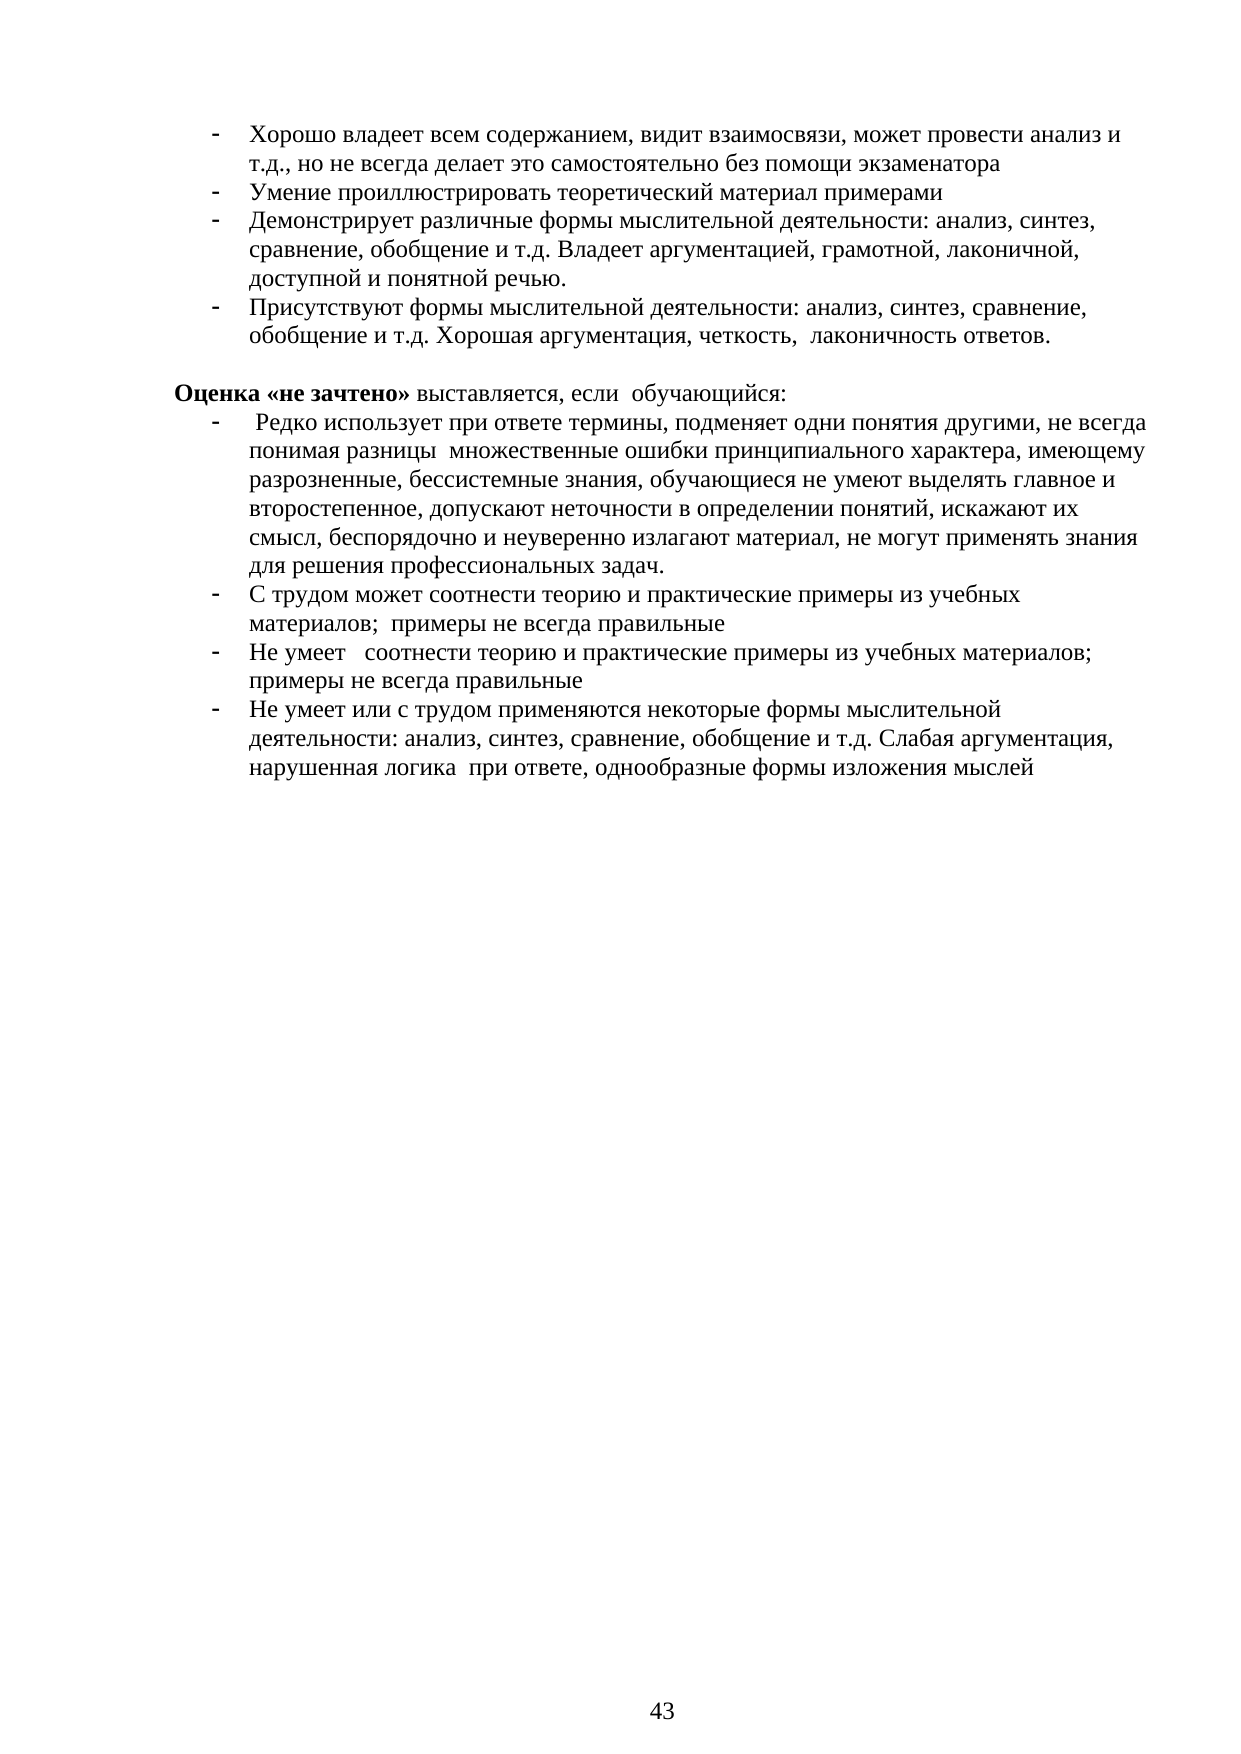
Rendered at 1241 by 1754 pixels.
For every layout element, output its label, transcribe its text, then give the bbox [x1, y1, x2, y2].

list С трудом может соотнести теорию и практические примеры из учебных материалов; примеры не всегда правильные [211, 579, 1150, 637]
text Оценка «не зачтено» выставляется, если обучающийся: [174, 378, 1150, 407]
list Редко использует при ответе термины, подменяет одни понятия другими, не всегда понимая разницы множественные ошибки принципиального характера, имеющему разрозненные, бессистемные знания, обучающиеся не умеют выделять главное и второстепенное, допускают неточности в определении понятий, искажают их смысл, беспорядочно и неуверенно излагают материал, не могут применять знания для решения профессиональных задач. [211, 407, 1150, 579]
list Присутствуют формы мыслительной деятельности: анализ, синтез, сравнение, обобщение и т.д. Хорошая аргументация, четкость, лаконичность ответов. [211, 292, 1150, 349]
list Демонстрирует различные формы мыслительной деятельности: анализ, синтез, сравнение, обобщение и т.д. Владеет аргументацией, грамотной, лаконичной, доступной и понятной речью. [211, 205, 1150, 292]
list Хорошо владеет всем содержанием, видит взаимосвязи, может провести анализ и т.д., но не всегда делает это самостоятельно без помощи экзаменатора [211, 119, 1150, 177]
list Не умеет или с трудом применяются некоторые формы мыслительной деятельности: анализ, синтез, сравнение, обобщение и т.д. Слабая аргументация, нарушенная логика при ответе, однообразные формы изложения мыслей [211, 694, 1150, 780]
list Умение проиллюстрировать теоретический материал примерами [211, 177, 1150, 205]
list Не умеет соотнести теорию и практические примеры из учебных материалов; примеры не всегда правильные [211, 637, 1150, 694]
